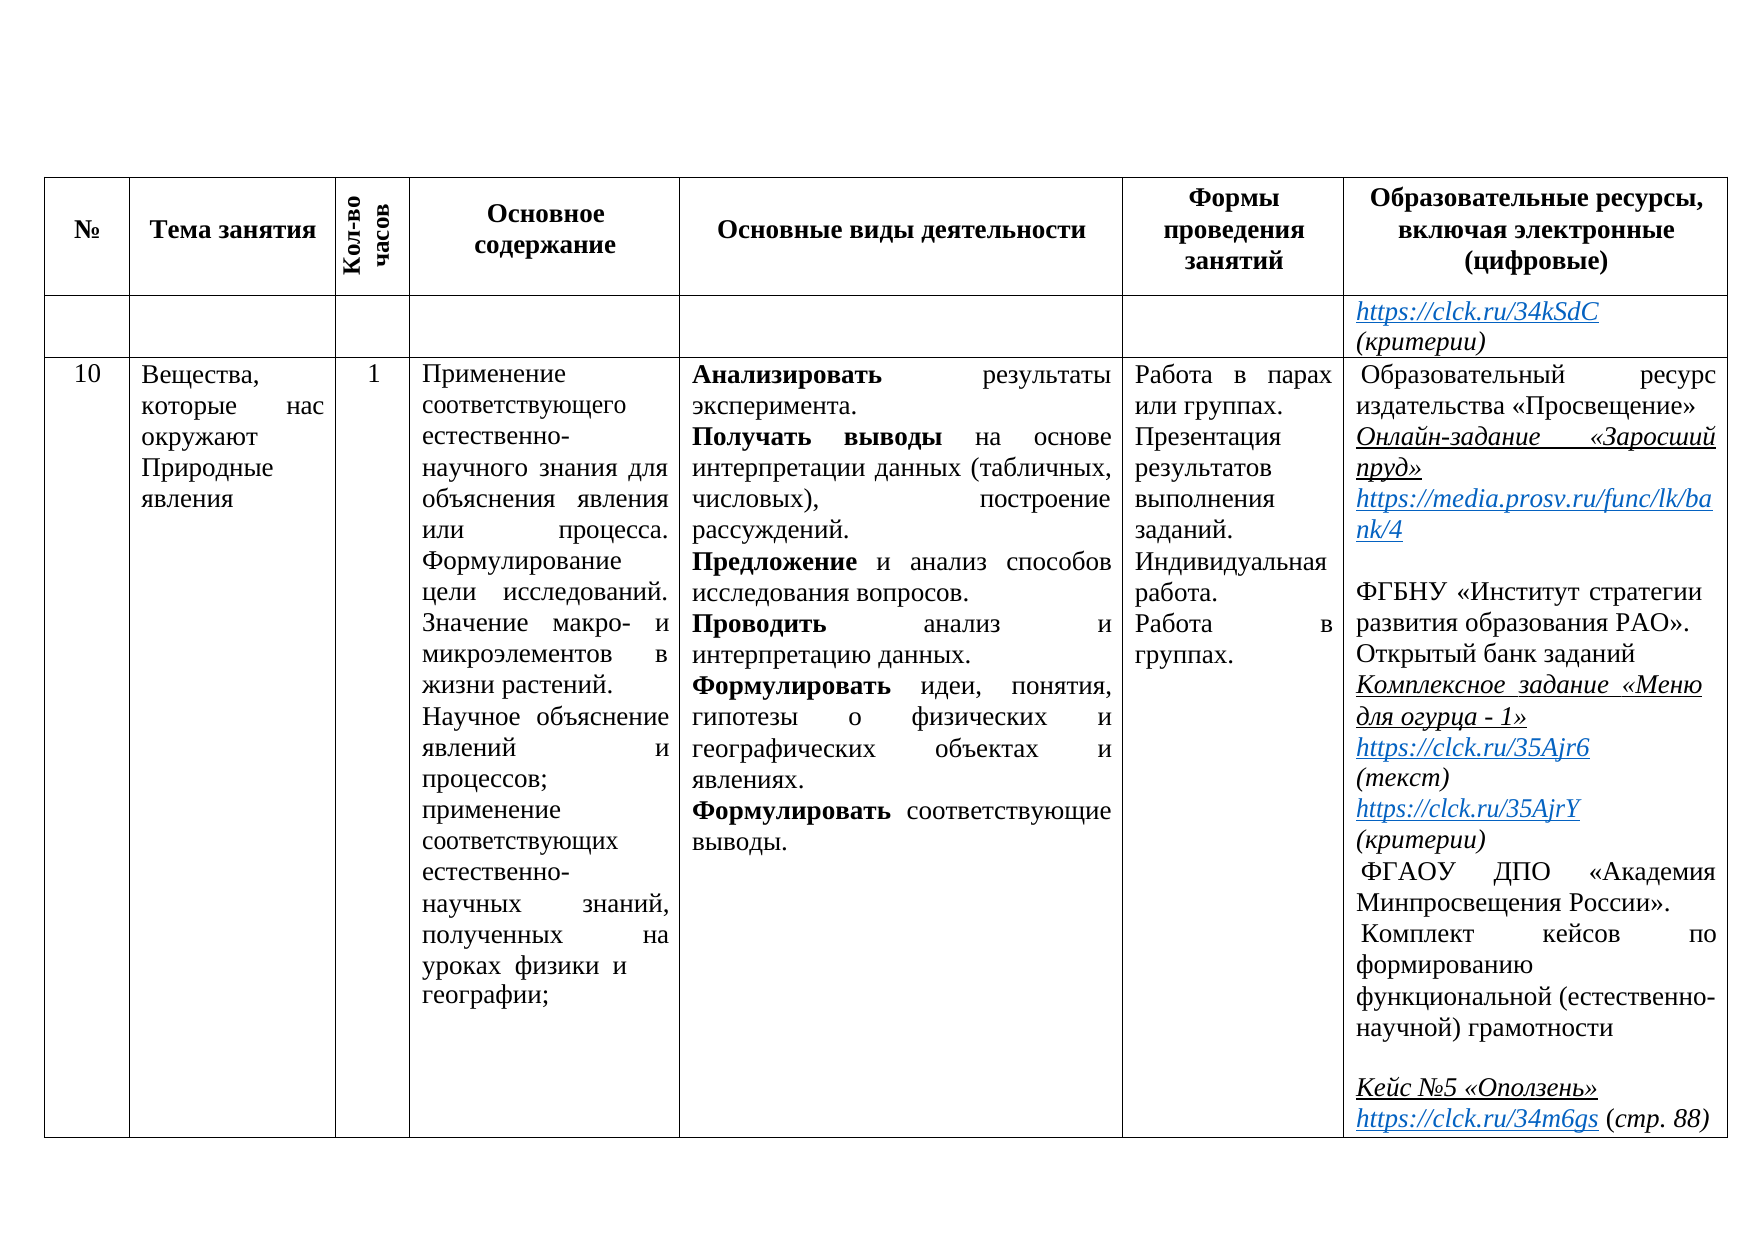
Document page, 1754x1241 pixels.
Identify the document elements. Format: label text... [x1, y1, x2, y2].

table_cell [410, 296, 679, 357]
table_cell [45, 296, 129, 357]
table_cell Анализировать результаты эксперимента. Получать выводы на основе интерпретации данных (табличных, числовых), построение рассуждений. Предложение и анализ способов исследования вопросов. Проводить анализ и интерпретацию данных. Формулировать идеи, понятия, гипотезы о физических и географических объектах и явлениях. Формулировать соответствующие выводы. [680, 358, 1122, 1137]
table_cell Вещества, которые нас окружают Природные явления [130, 358, 335, 1137]
table_cell Применение соответствующего естественно- научного знания для объяснения явления или процесса. Формулирование цели исследований. Значение макро- и микроэлементов в жизни растений. Научное объяснение явлений и процессов; применение соответствующих естественно- научных знаний, полученных на уроках физики и географии; [410, 358, 679, 1137]
table_cell [680, 296, 1122, 357]
table_cell 10 [45, 358, 129, 1137]
table_header Формы проведения занятий [1123, 178, 1343, 294]
table_cell [130, 296, 335, 357]
table_cell Работа в парах или группах. Презентация результатов выполнения заданий. Индивидуальная работа. Работа в группах. [1123, 358, 1343, 1137]
table_cell https://clck.ru/34kSdC (критерии) [1344, 296, 1727, 357]
table_cell Образовательный ресурс издательства «Просвещение» Онлайн-задание «Заросший пруд» https://media.prosv.ru/func/lk/ba nk/4 ФГБНУ «Институт стратегии развития образования РАО». Открытый банк заданий Комплексное задание «Меню для огурца - 1» https://clck.ru/35Ajr6 (текст) https://clck.ru/35AjrY (критерии) ФГАОУ ДПО «Академия Минпросвещения России». Комплект кейсов по формированию функциональной (естественно- научной) грамотности Кейс №5 «Оползень» https://clck.ru/34m6gs (стр. 88) [1344, 358, 1727, 1137]
table_header Образовательные ресурсы, включая электронные (цифровые) [1344, 178, 1727, 294]
table_header № [45, 178, 129, 294]
table_header Кол-во часов [336, 178, 409, 294]
table_header Основное содержание [410, 178, 679, 294]
table_header Основные виды деятельности [680, 178, 1122, 294]
table_header Тема занятия [130, 178, 335, 294]
table_cell [1123, 296, 1343, 357]
table_cell 1 [336, 358, 409, 1137]
table_cell [336, 296, 409, 357]
